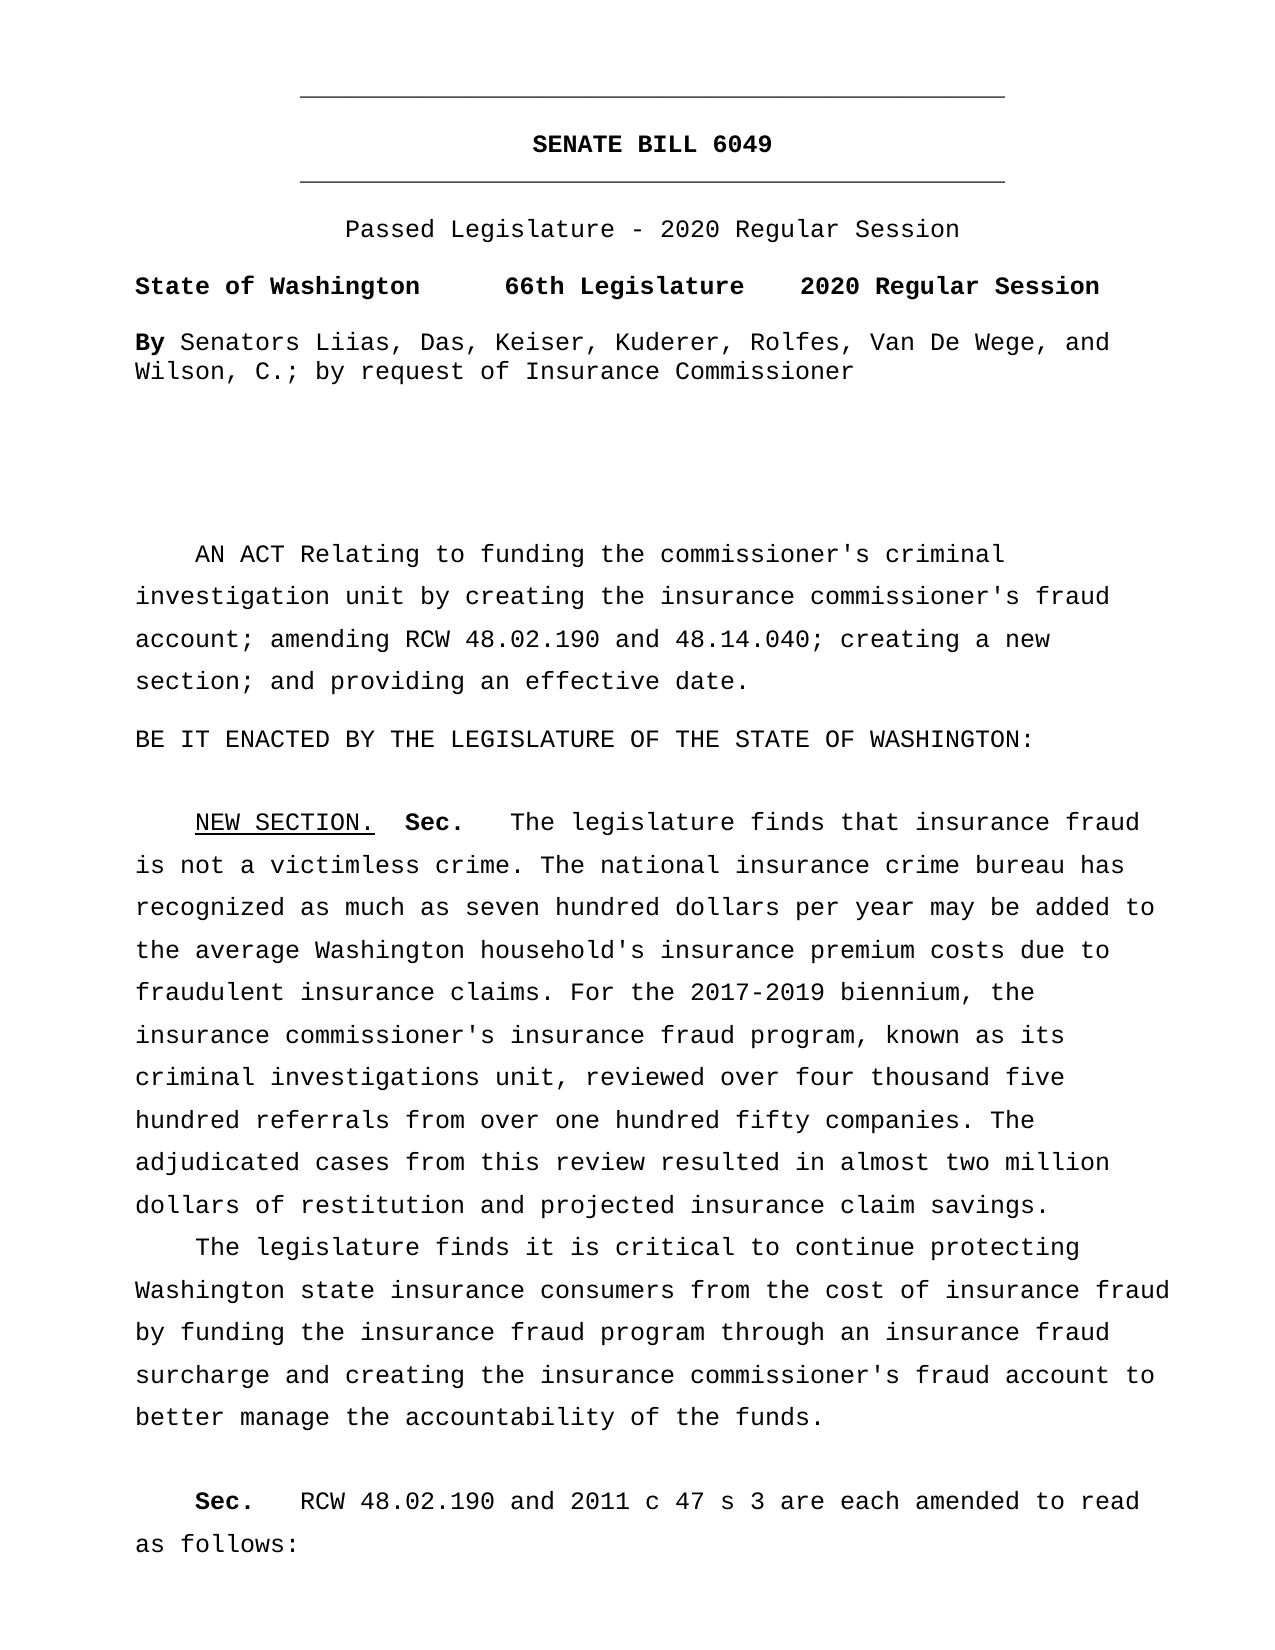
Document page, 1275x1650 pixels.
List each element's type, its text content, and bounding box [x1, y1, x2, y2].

text _______________________________________________ [135, 75, 1170, 103]
text NEW SECTION. Sec. The legislature finds that insurance fraud is not a victimless crime. The national insurance crime bureau has recognized as much as seven hundred dollars per year may be added to the average Washington household's insurance premium costs due to fraudulent insurance claims. For the 2017-2019 biennium, the insurance commissioner's insurance fraud program, known as its criminal investigations unit, reviewed over four thousand five hundred referrals from over one hundred fifty companies. The adjudicated cases from this review resulted in almost two million dollars of restitution and projected insurance claim savings. [135, 797, 1170, 1222]
text By Senators Liias, Das, Keiser, Kuderer, Rolfes, Van De Wege, and Wilson, C.; by request of Insurance Commissioner [135, 330, 1170, 387]
text BE IT ENACTED BY THE LEGISLATURE OF THE STATE OF WASHINGTON: [135, 727, 1170, 755]
text _______________________________________________ [135, 160, 1170, 188]
text State of Washington 66th Legislature 2020 Regular Session [135, 273, 1170, 302]
text SENATE BILL 6049 [135, 132, 1170, 160]
text Passed Legislature - 2020 Regular Session [135, 217, 1170, 245]
text AN ACT Relating to funding the commissioner's criminal investigation unit by creating the insurance commissioner's fraud account; amending RCW 48.02.190 and 48.14.040; creating a new section; and providing an effective date. [135, 528, 1170, 698]
text Sec. RCW 48.02.190 and 2011 c 47 s 3 are each amended to read as follows: [135, 1476, 1170, 1561]
text The legislature finds it is critical to continue protecting Washington state insurance consumers from the cost of insurance fraud by funding the insurance fraud program through an insurance fraud surcharge and creating the insurance commissioner's fraud account to better manage the accountability of the funds. [135, 1222, 1170, 1434]
